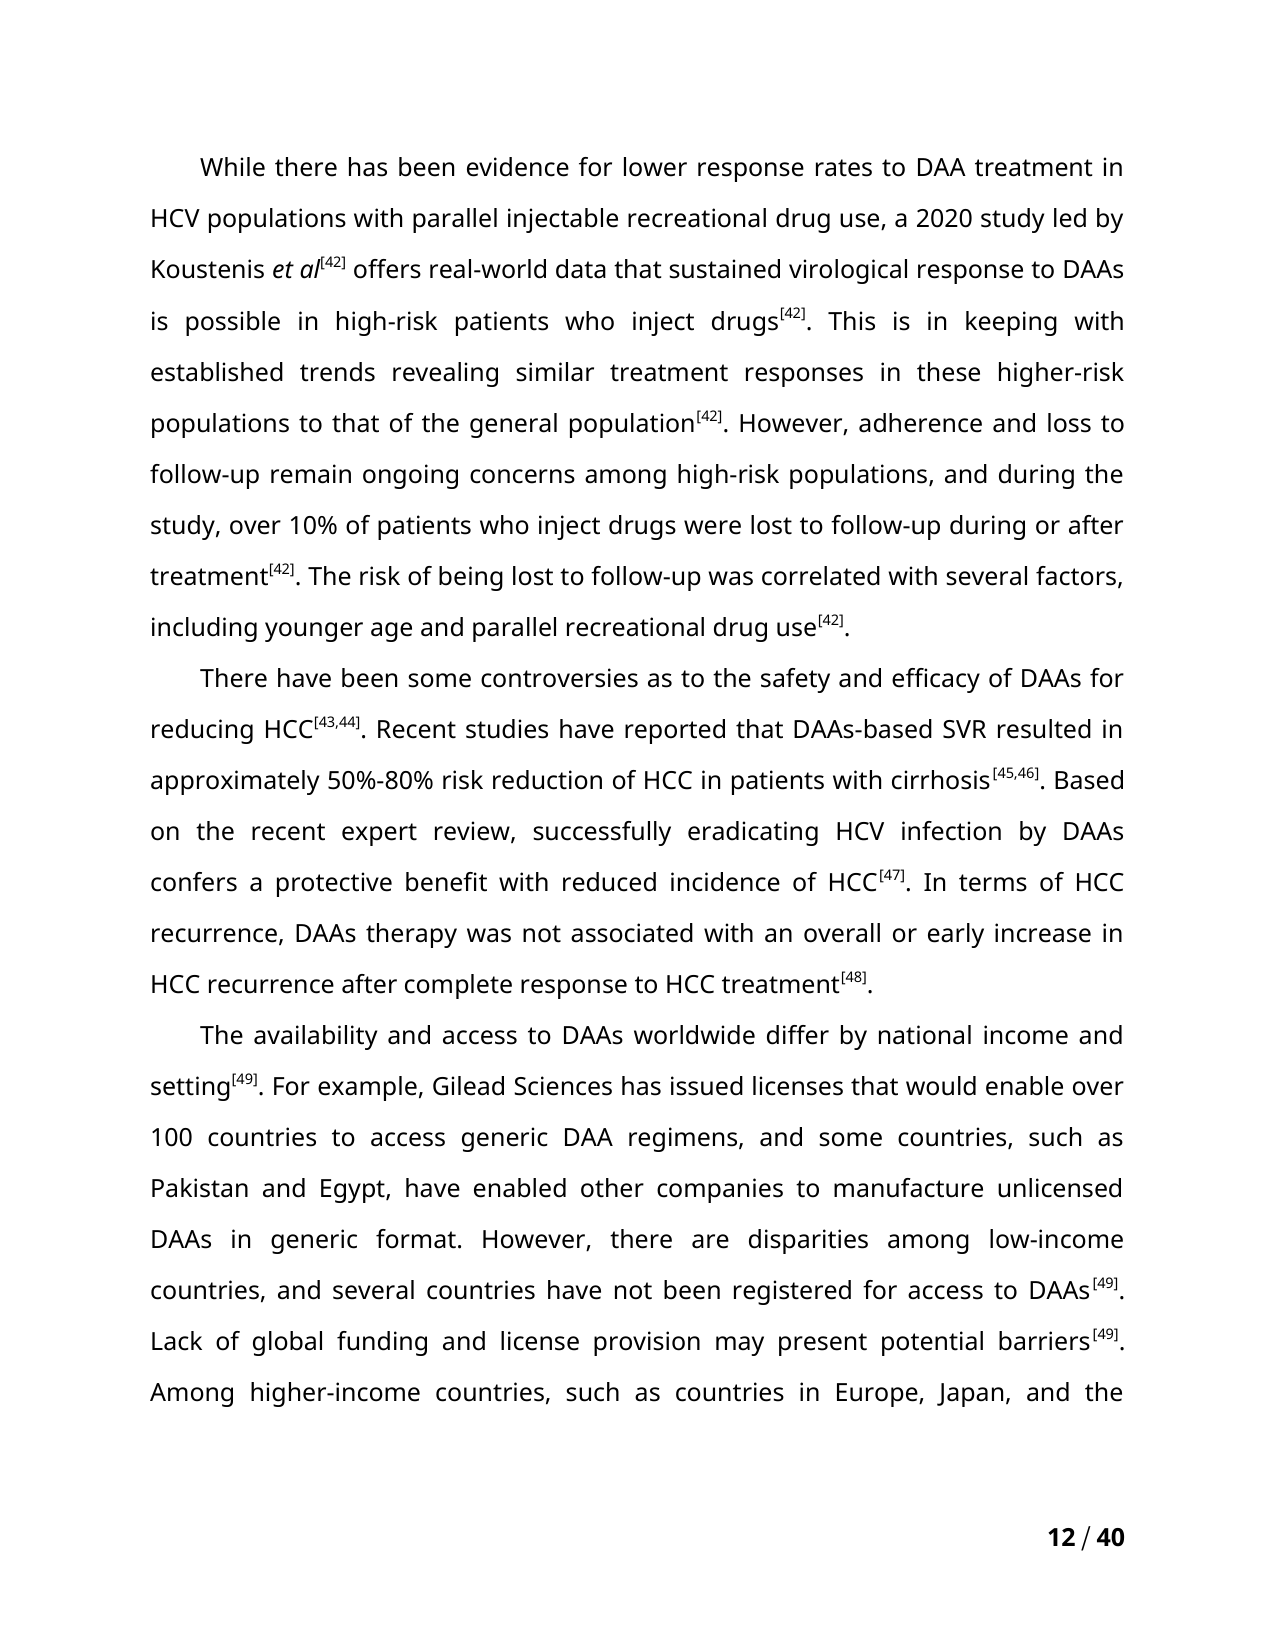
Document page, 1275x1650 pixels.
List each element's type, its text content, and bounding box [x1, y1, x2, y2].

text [150, 1018, 1125, 1409]
text While there has been evidence for lower response rates to DAA treatment in HCV populations with parallel injectable recreational drug use, a 2020 study led by Koustenis et al[42] offers real-world data that sustained virological response to DAAs is possible in high-risk patients who inject drugs[42]. This is in keeping with established trends revealing similar treatment responses in these higher-risk populations to that of the general population[42]. However, adherence and loss to follow-up remain ongoing concerns among high-risk populations, and during the study, over 10% of patients who inject drugs were lost to follow-up during or after treatment[42]. The risk of being lost to follow-up was correlated with several factors, including younger age and parallel recreational drug use[42]. [150, 150, 1125, 643]
text There have been some controversies as to the safety and efficacy of DAAs for reducing HCC[43,44]. Recent studies have reported that DAAs-based SVR resulted in approximately 50%-80% risk reduction of HCC in patients with cirrhosis[45,46]. Based on the recent expert review, successfully eradicating HCV infection by DAAs confers a protective benefit with reduced incidence of HCC[47]. In terms of HCC recurrence, DAAs therapy was not associated with an overall or early increase in HCC recurrence after complete response to HCC treatment[48]. [150, 660, 1125, 1001]
